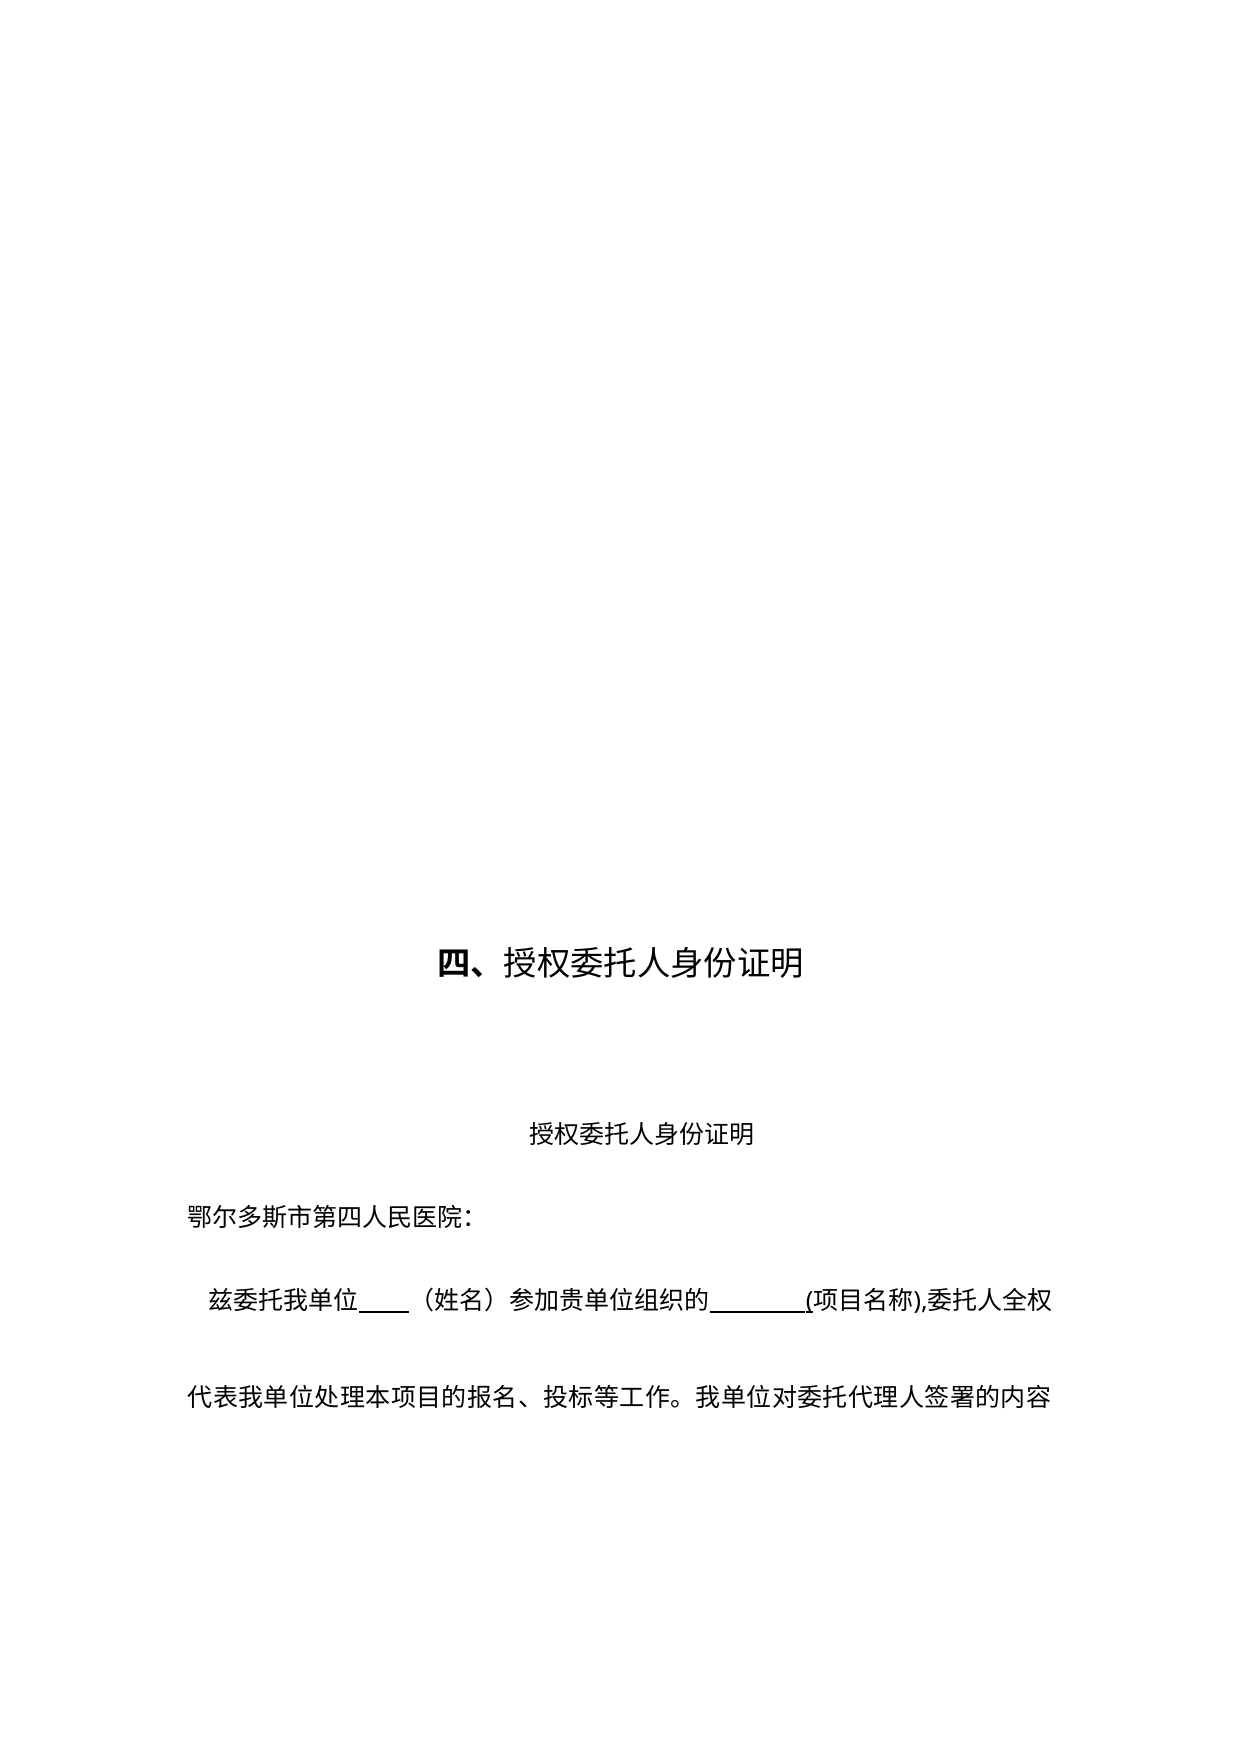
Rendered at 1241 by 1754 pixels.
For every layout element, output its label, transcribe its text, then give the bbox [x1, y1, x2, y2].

text 授权委托人身份证明 [187, 1100, 1053, 1165]
text 四、授权委托人身份证明 [187, 929, 1053, 994]
text 鄂尔多斯市第四人民医院： [187, 1183, 1053, 1248]
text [187, 1266, 1053, 1428]
